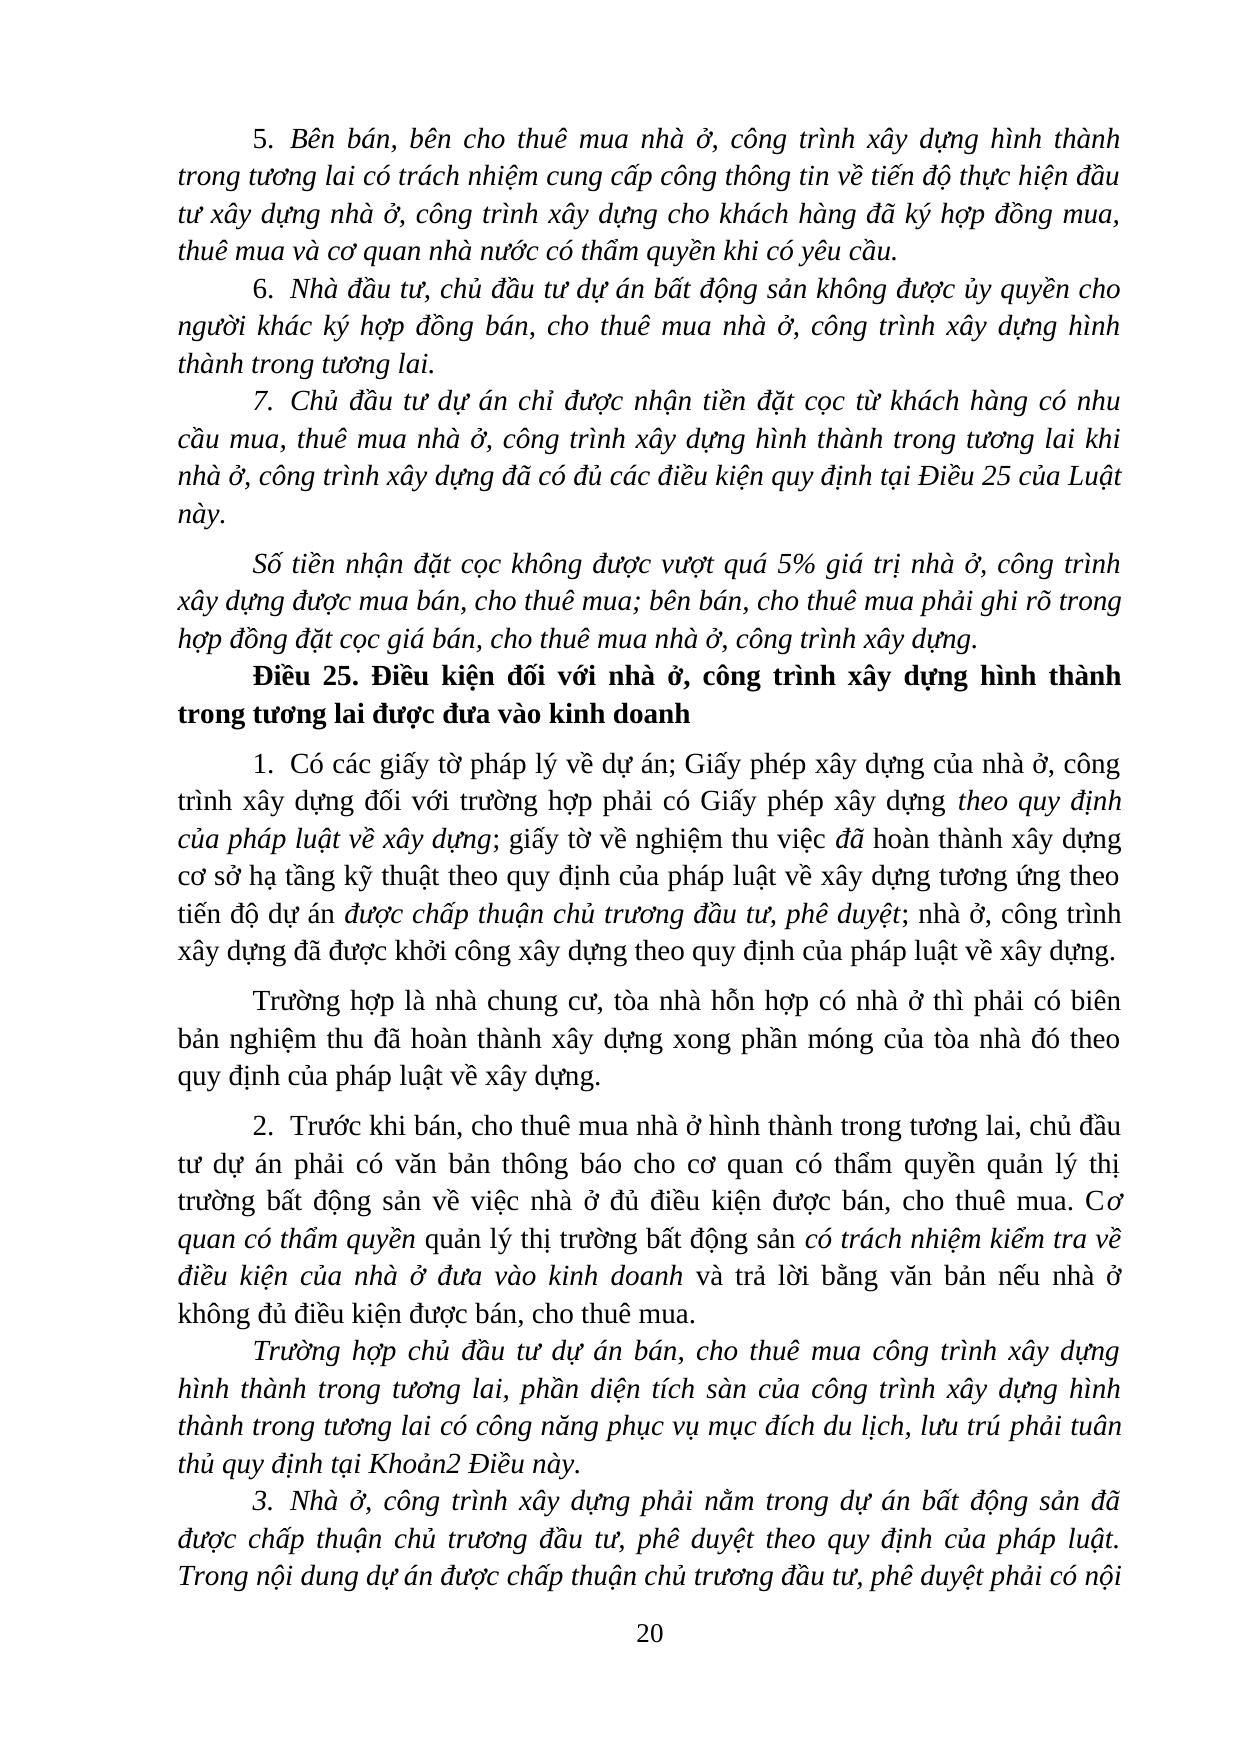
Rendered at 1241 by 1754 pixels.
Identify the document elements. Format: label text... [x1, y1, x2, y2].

list Có các giấy tờ pháp lý về dự án; Giấy phép xây dựng của nhà ở, công trình xây dựng đối với trường hợp phải có Giấy phép xây dựng theo quy định của pháp luật về xây dựng; giấy tờ về nghiệm thu việc đã hoàn thành xây dựng cơ sở hạ tầng kỹ thuật theo quy định của pháp luật về xây dựng tương ứng theo tiến độ dự án được chấp thuận chủ trương đầu tư, phê duyệt; nhà ở, công trình xây dựng đã được khởi công xây dựng theo quy định của pháp luật về xây dựng. [177, 743, 1122, 968]
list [177, 1481, 1122, 1593]
list Nhà đầu tư, chủ đầu tư dự án bất động sản không được ủy quyền cho người khác ký hợp đồng bán, cho thuê mua nhà ở, công trình xây dựng hình thành trong tương lai. [177, 268, 1122, 381]
list Bên bán, bên cho thuê mua nhà ở, công trình xây dựng hình thành trong tương lai có trách nhiệm cung cấp công thông tin về tiến độ thực hiện đầu tư xây dựng nhà ở, công trình xây dựng cho khách hàng đã ký hợp đồng mua, thuê mua và cơ quan nhà nước có thẩm quyền khi có yêu cầu. [177, 118, 1122, 268]
text Số tiền nhận đặt cọc không được vượt quá 5% giá trị nhà ở, công trình xây dựng được mua bán, cho thuê mua; bên bán, cho thuê mua phải ghi rõ trong hợp đồng đặt cọc giá bán, cho thuê mua nhà ở, công trình xây dựng. [177, 543, 1122, 656]
list Trường hợp chủ đầu tư dự án bán, cho thuê mua công trình xây dựng hình thành trong tương lai, phần diện tích sàn của công trình xây dựng hình thành trong tương lai có công năng phục vụ mục đích du lịch, lưu trú phải tuân thủ quy định tại Khoản2 Điều này. [177, 1331, 1122, 1481]
list Chủ đầu tư dự án chỉ được nhận tiền đặt cọc từ khách hàng có nhu cầu mua, thuê mua nhà ở, công trình xây dựng hình thành trong tương lai khi nhà ở, công trình xây dựng đã có đủ các điều kiện quy định tại Điều 25 của Luật này. [177, 381, 1122, 531]
text Trường hợp là nhà chung cư, tòa nhà hỗn hợp có nhà ở thì phải có biên bản nghiệm thu đã hoàn thành xây dựng xong phần móng của tòa nhà đó theo quy định của pháp luật về xây dựng. [177, 981, 1122, 1093]
text Điều 25. Điều kiện đối với nhà ở, công trình xây dựng hình thành trong tương lai được đưa vào kinh doanh [177, 656, 1122, 731]
list Trước khi bán, cho thuê mua nhà ở hình thành trong tương lai, chủ đầu tư dự án phải có văn bản thông báo cho cơ quan có thẩm quyền quản lý thị trường bất động sản về việc nhà ở đủ điều kiện được bán, cho thuê mua. Cơ quan có thẩm quyền quản lý thị trường bất động sản có trách nhiệm kiểm tra về điều kiện của nhà ở đưa vào kinh doanh và trả lời bằng văn bản nếu nhà ở không đủ điều kiện được bán, cho thuê mua. [177, 1106, 1122, 1331]
